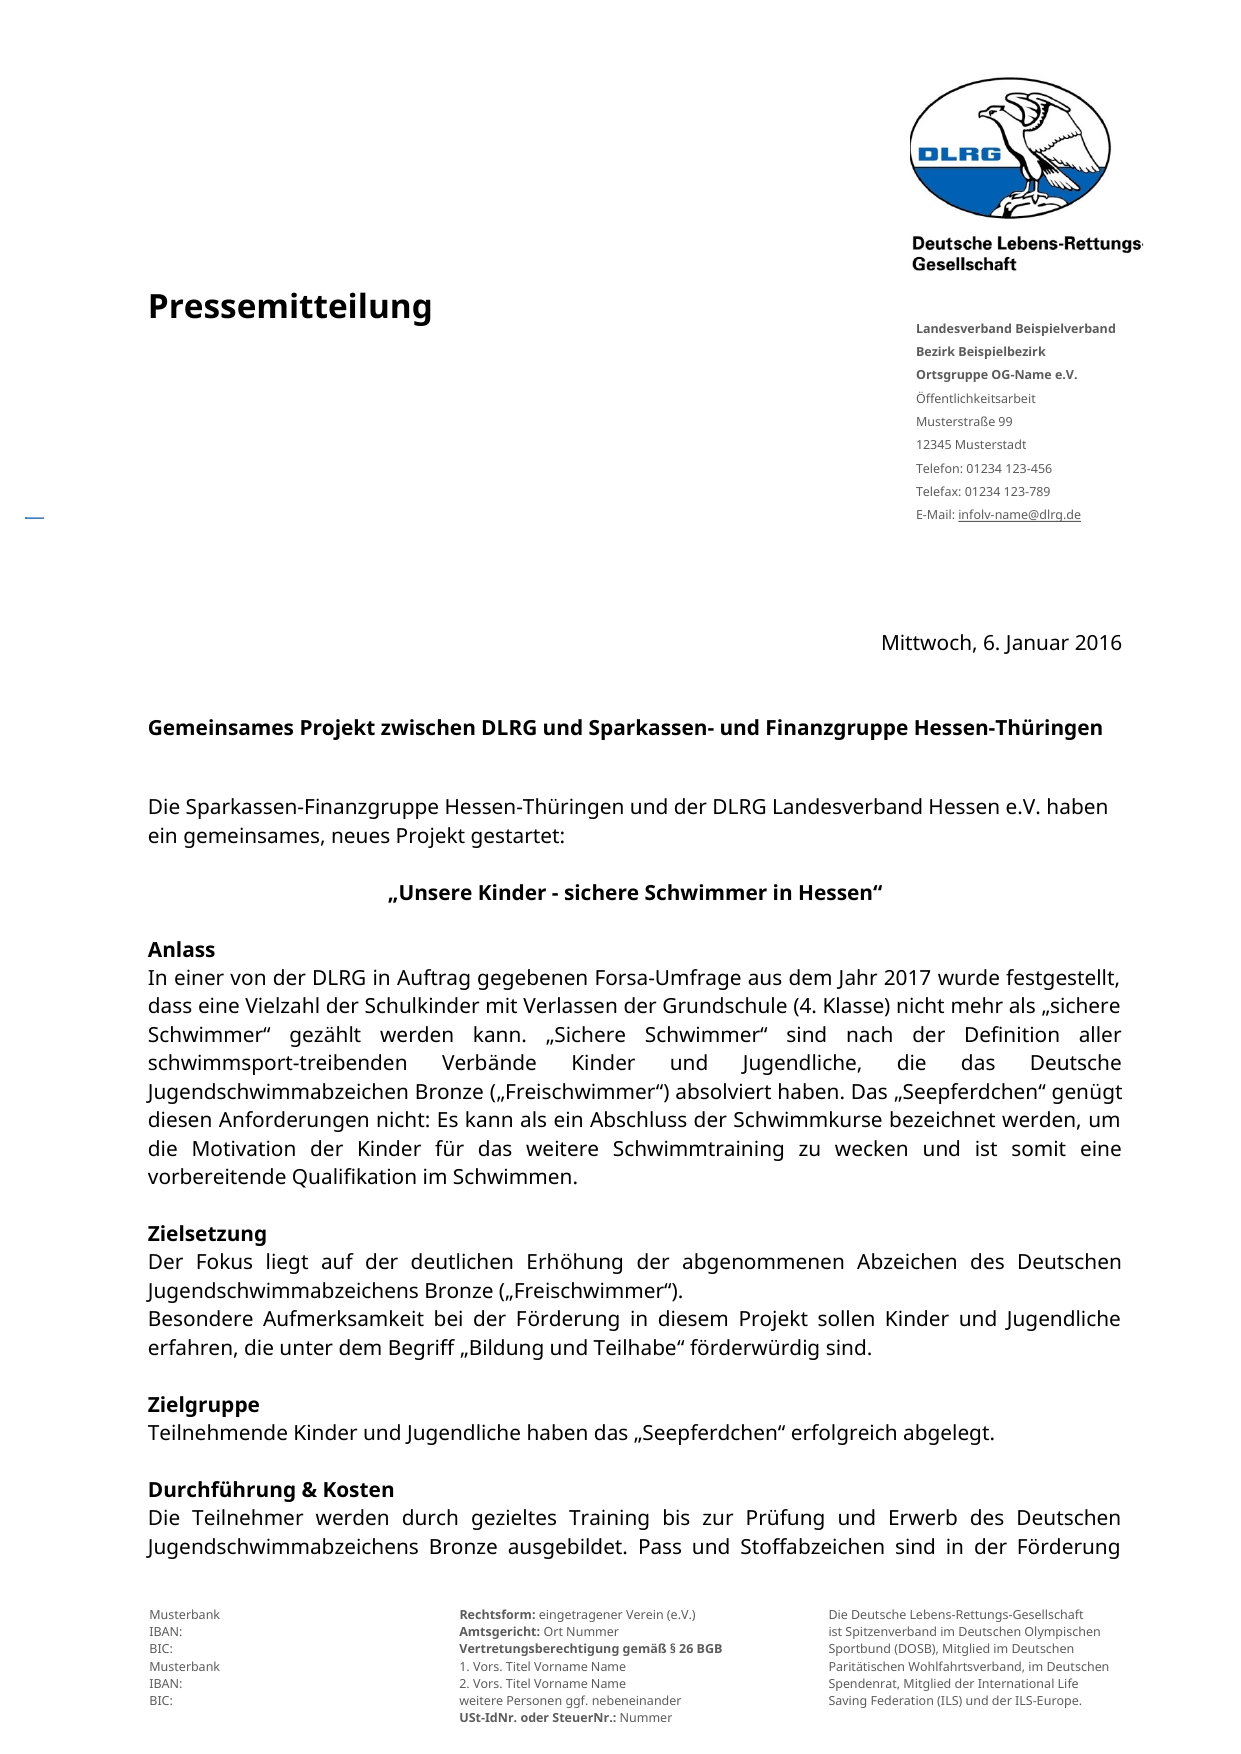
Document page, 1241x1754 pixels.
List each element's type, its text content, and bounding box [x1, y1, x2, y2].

text Der Fokus liegt auf der deutlichen Erhöhung der abgenommenen Abzeichen des Deutschen Jugendschwimmabzeichens Bronze („Freischwimmer“). [148, 1247, 1122, 1304]
text „Unsere Kinder - sichere Schwimmer in Hessen“ [148, 878, 1122, 906]
text Zielsetzung [148, 1219, 1122, 1247]
text Durchführung & Kosten [148, 1475, 1122, 1503]
text Zielgruppe [148, 1390, 1122, 1418]
text Anlass [148, 935, 1122, 963]
text Gemeinsames Projekt zwischen DLRG und Sparkassen- und Finanzgruppe Hessen-Thüringen [148, 713, 1122, 741]
text Die Sparkassen-Finanzgruppe Hessen-Thüringen und der DLRG Landesverband Hessen e.V. haben ein gemeinsames, neues Projekt gestartet: [148, 792, 1122, 849]
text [148, 1503, 1122, 1560]
text Pressemitteilung [148, 283, 1122, 328]
text Mittwoch, 6. Januar 2016 [148, 628, 1122, 656]
text Besondere Aufmerksamkeit bei der Förderung in diesem Projekt sollen Kinder und Jugendliche erfahren, die unter dem Begriff „Bildung und Teilhabe“ förderwürdig sind. [148, 1304, 1122, 1361]
text Teilnehmende Kinder und Jugendliche haben das „Seepferdchen“ erfolgreich abgelegt. [148, 1418, 1122, 1447]
picture [908, 75, 1143, 269]
text In einer von der DLRG in Auftrag gegebenen Forsa-Umfrage aus dem Jahr 2017 wurde festgestellt, dass eine Vielzahl der Schulkinder mit Verlassen der Grundschule (4. Klasse) nicht mehr als „sichere Schwimmer“ gezählt werden kann. „Sichere Schwimmer“ sind nach der Definition aller schwimmsport-treibenden Verbände Kinder und Jugendliche, die das Deutsche Jugendschwimmabzeichen Bronze („Freischwimmer“) absolviert haben. Das „Seepferdchen“ genügt diesen Anforderungen nicht: Es kann als ein Abschluss der Schwimmkurse bezeichnet werden, um die Motivation der Kinder für das weitere Schwimmtraining zu wecken und ist somit eine vorbereitende Qualifikation im Schwimmen. [148, 963, 1122, 1191]
